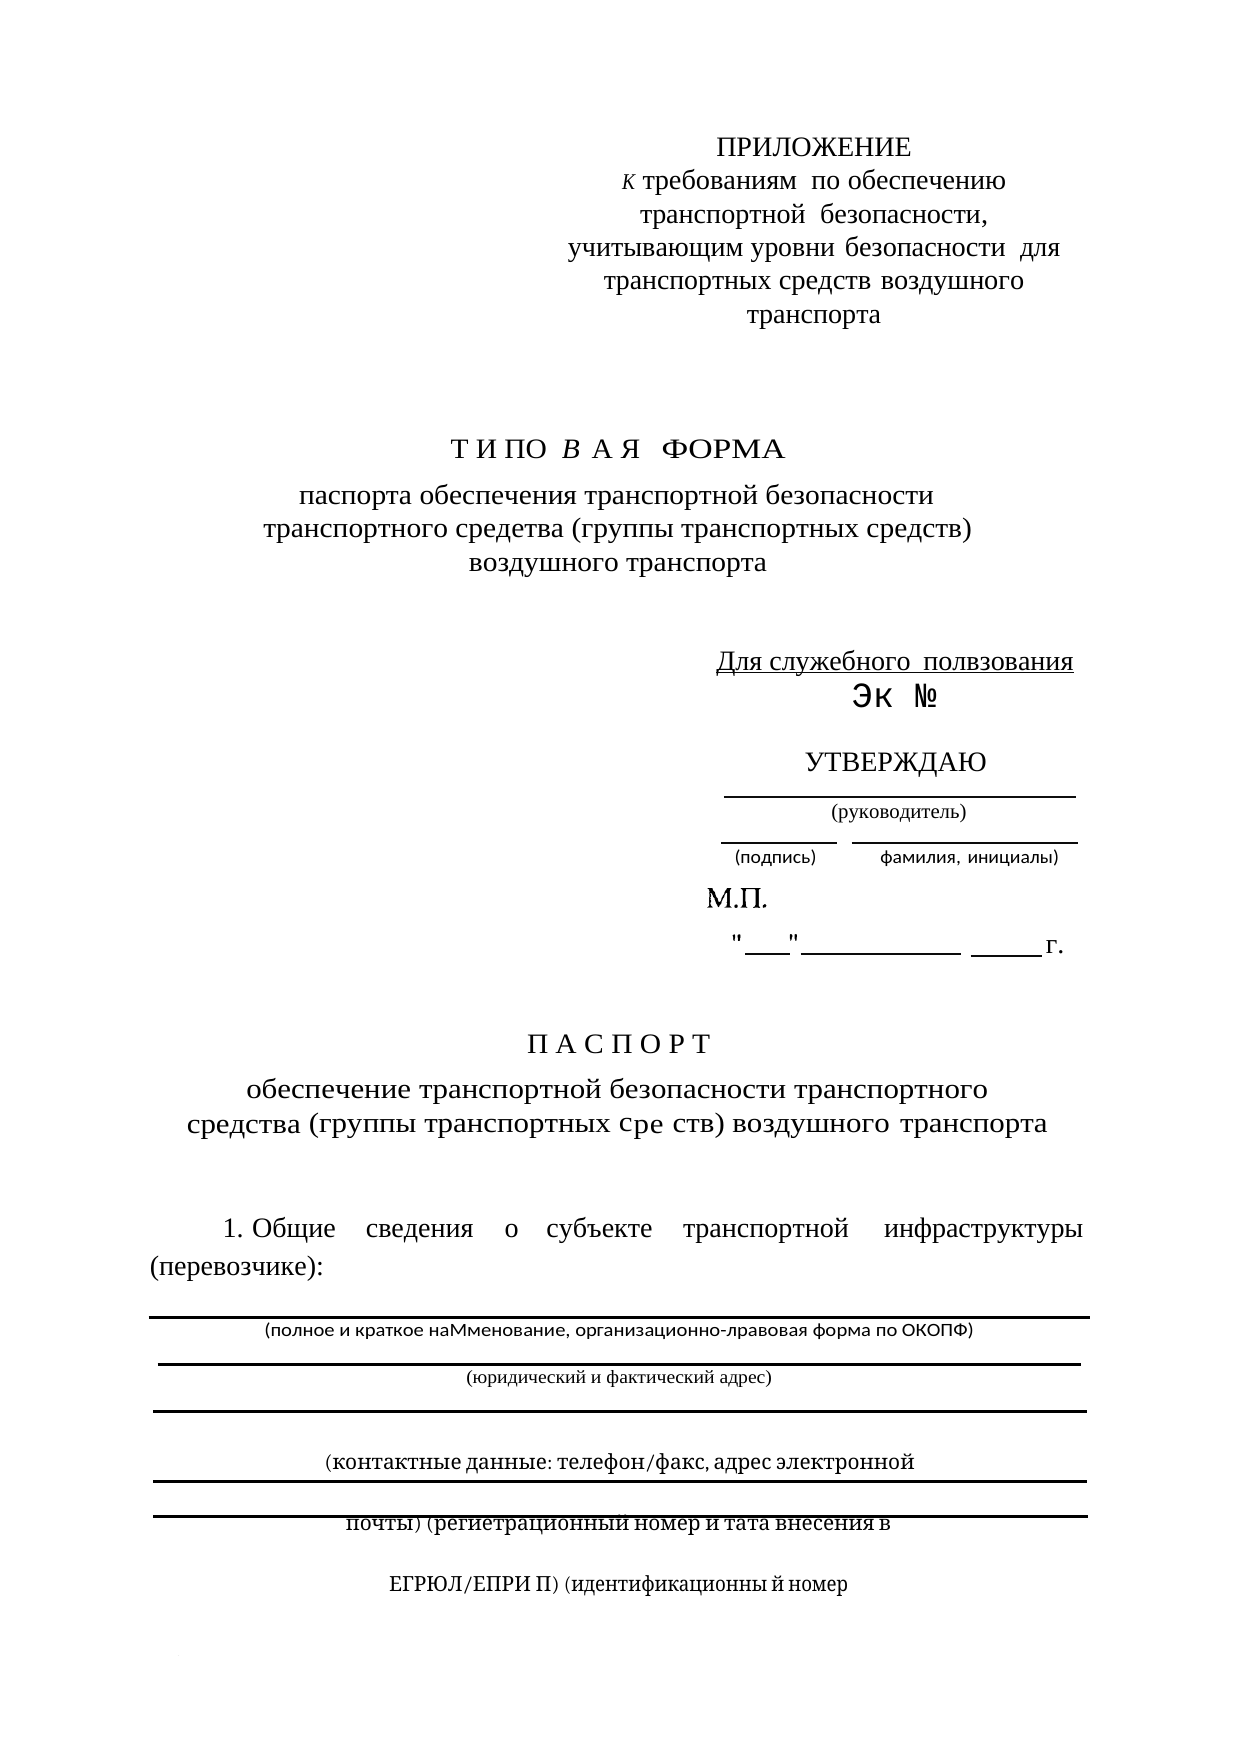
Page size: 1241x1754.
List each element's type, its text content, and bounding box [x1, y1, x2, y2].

text обеспечение транспортной безопасности транспортного средства (группы транспортных cpe ств) воздушного транспорта [185, 1073, 1049, 1139]
text П А С П О Р Т [454, 1027, 783, 1059]
text паспорта обеспечения транспортной безопасности транспортного средетва (группы транспортных средств) воздушного транспорта [244, 478, 989, 577]
text Т И ПО В А Я ФОРМА [121, 432, 1115, 464]
list Общие сведения о субъекте транспортной инфраструктуры (перевозчике): [149, 1211, 1089, 1281]
text (полное и краткое наМменование, организационно-лравовая форма по ОКОПФ) [121, 1312, 1117, 1341]
text (юридический и фактический адрес) [121, 1359, 1117, 1388]
text г. [121, 927, 1064, 959]
text УТВЕРЖДАЮ [674, 745, 1117, 777]
text к требованиям по обеспечению транспортной безопасности, учитывающим уровни безопасности для транспортных средств воздушного транспорта [547, 163, 1081, 329]
picture [707, 888, 797, 941]
text (подпись) фамилия, инициалы) [676, 839, 1117, 868]
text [298, 1406, 939, 1597]
text (руководитель) [680, 792, 1117, 823]
text Эк № [670, 676, 1117, 715]
text Для служебного полвзования [672, 645, 1117, 676]
text ПРИЛОЖЕНИЕ [510, 130, 1117, 163]
